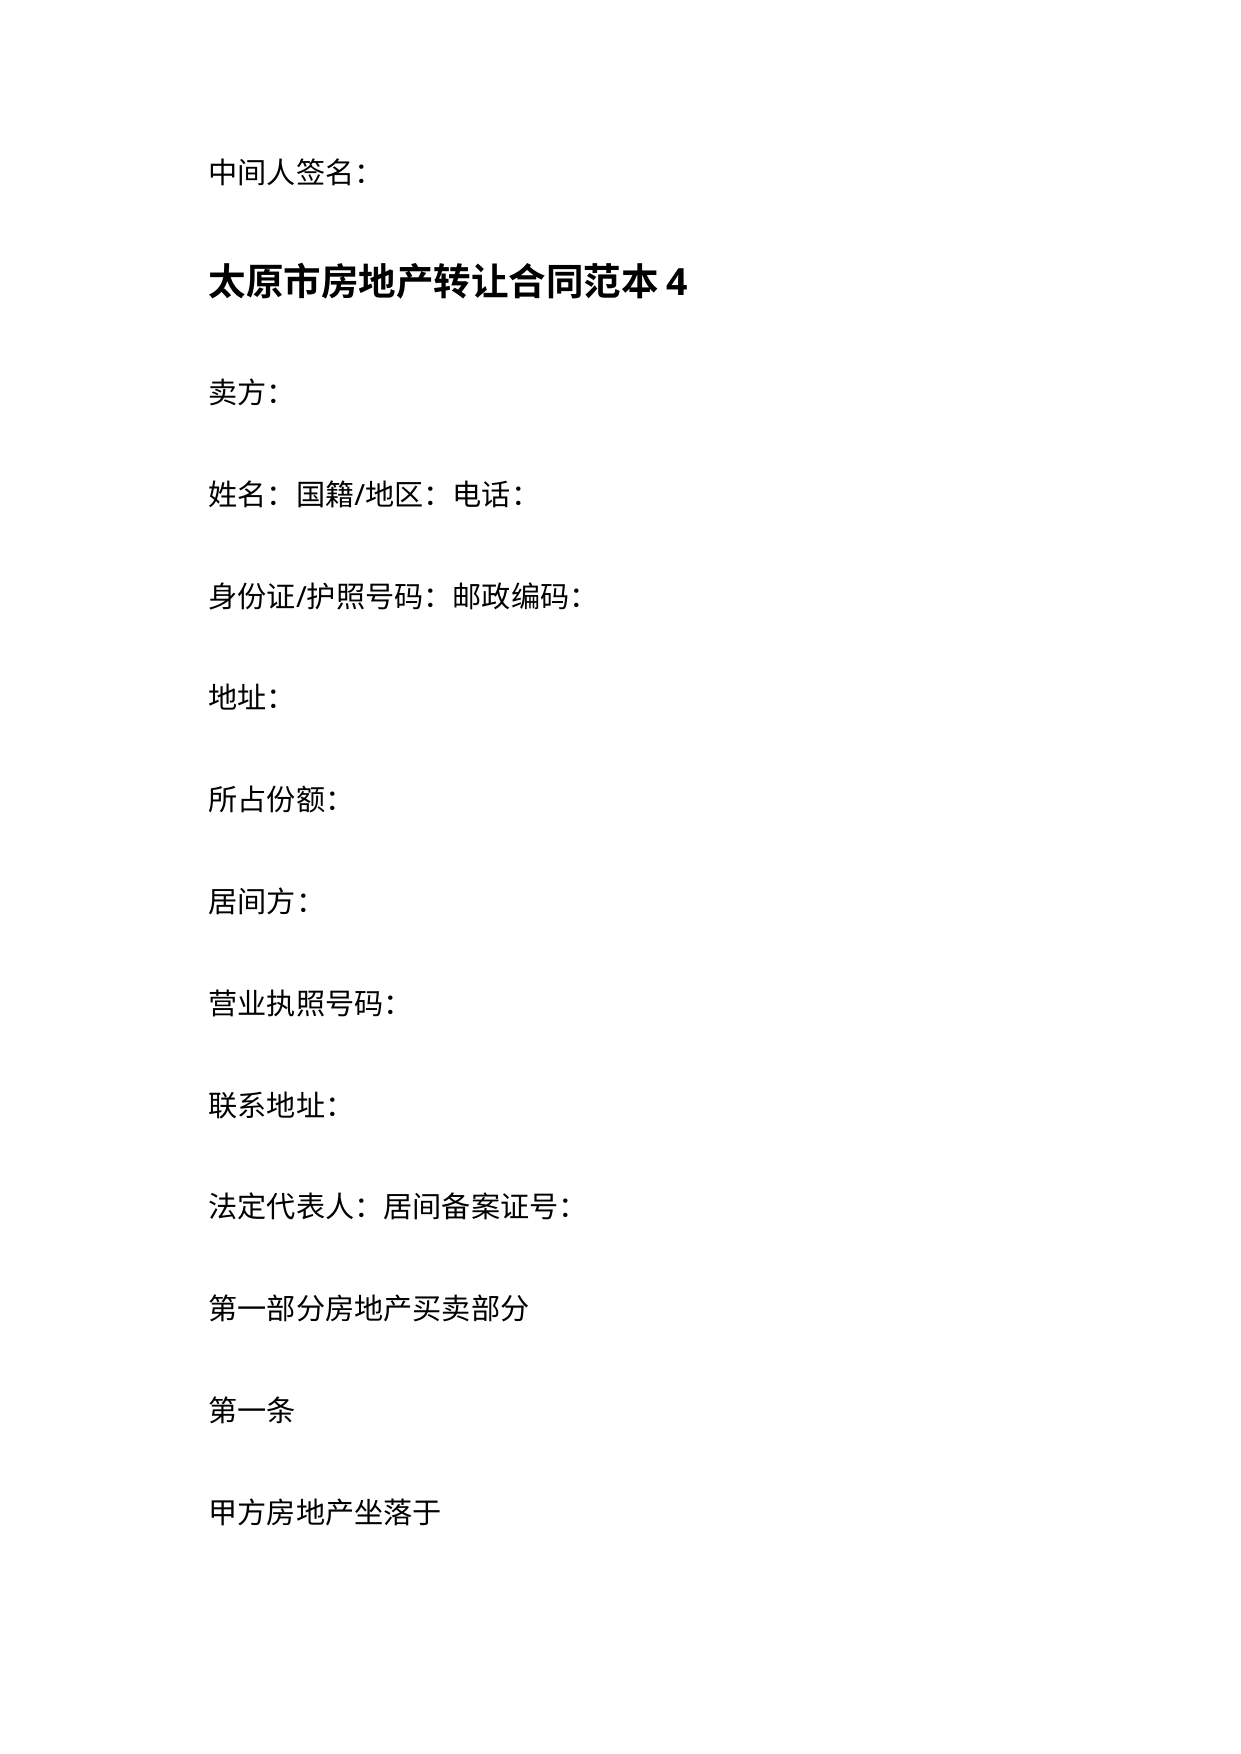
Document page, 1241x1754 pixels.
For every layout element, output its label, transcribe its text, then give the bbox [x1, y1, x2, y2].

text 居间方： [150, 879, 1090, 921]
text 姓名：国籍/地区：电话： [150, 471, 1090, 513]
text 法定代表人：居间备案证号： [150, 1184, 1090, 1226]
text 中间人签名： [150, 150, 1090, 192]
text 第一条 [150, 1387, 1090, 1430]
text 联系地址： [150, 1082, 1090, 1124]
text 地址： [150, 675, 1090, 717]
text 卖方： [150, 369, 1090, 412]
text 身份证/护照号码：邮政编码： [150, 573, 1090, 616]
text 第一部分房地产买卖部分 [150, 1286, 1090, 1328]
text 太原市房地产转让合同范本4 [150, 252, 1090, 306]
text 所占份额： [150, 777, 1090, 819]
text 营业执照号码： [150, 980, 1090, 1023]
text 甲方房地产坐落于 [150, 1489, 1090, 1532]
